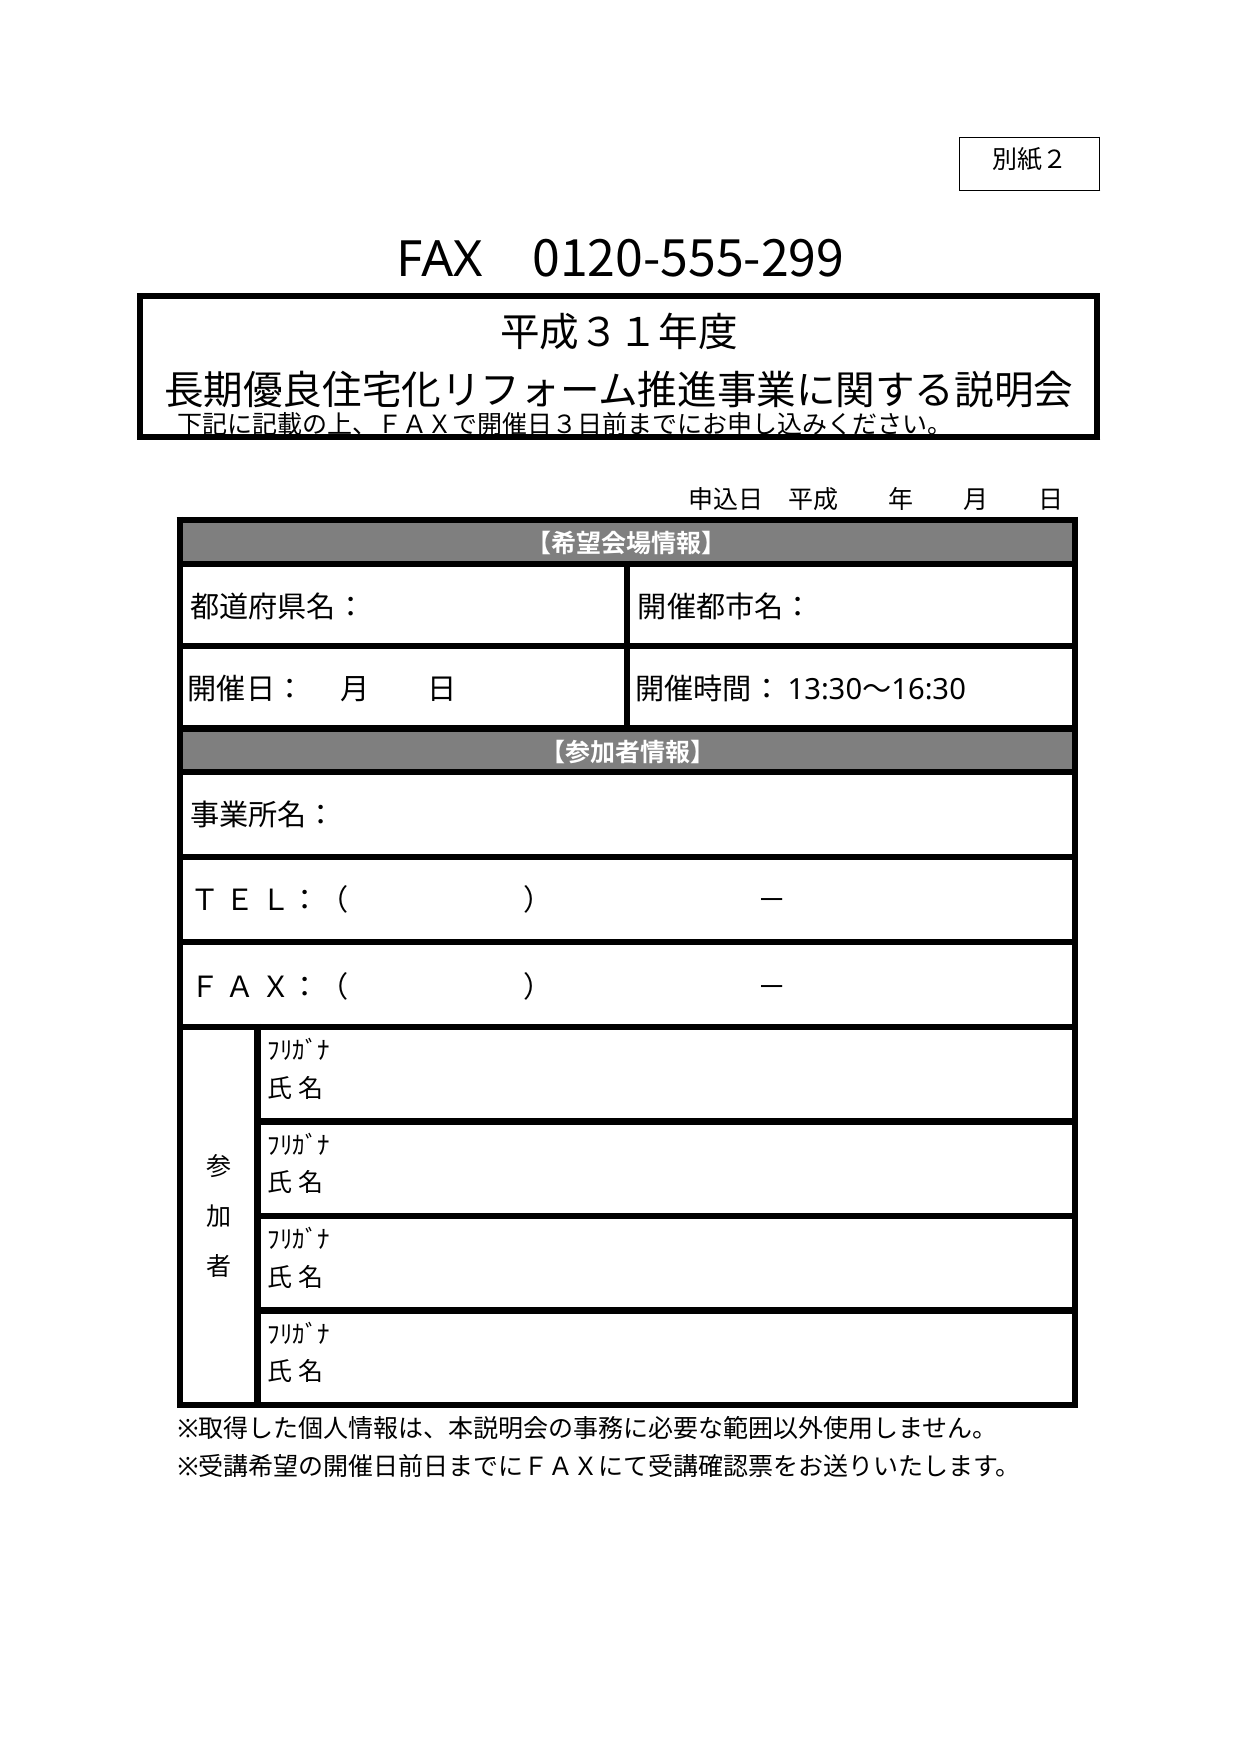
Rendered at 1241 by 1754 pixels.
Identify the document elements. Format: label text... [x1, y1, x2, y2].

text ※取得した個人情報は、本説明会の事務に必要な範囲以外使用しません。 [177, 1408, 1063, 1445]
table_cell 開催都市名： [630, 567, 1072, 643]
table_cell ﾌﾘｶﾞﾅ 氏 名 [261, 1125, 1072, 1213]
table_cell 事業所名： [183, 775, 1072, 854]
table_cell 【参加者情報】 [183, 732, 1072, 769]
table_cell Ｆ Ａ Ｘ：（ ） － [183, 945, 1072, 1024]
table_cell 開催時間： 13:30～16:30 [630, 649, 1072, 725]
table_cell Ｔ Ｅ Ｌ：（ ） － [183, 860, 1072, 939]
table_cell 都道府県名： [183, 567, 624, 643]
table_header 【希望会場情報】 [183, 523, 1072, 561]
text FAX 0120-555-299 [177, 217, 1063, 292]
table_cell 参 加 者 [183, 1030, 254, 1402]
table_cell ﾌﾘｶﾞﾅ 氏 名 [261, 1030, 1072, 1118]
text 下記に記載の上、ＦＡＸで開催日３日前までにお申し込みください。 [177, 404, 1063, 434]
table_cell ﾌﾘｶﾞﾅ 氏 名 [261, 1314, 1072, 1402]
text ※受講希望の開催日前日までにＦＡＸにて受講確認票をお送りいたします。 [177, 1445, 1063, 1483]
text 申込日 平成 年 月 日 [177, 479, 1063, 517]
table_cell 開催日： 月 日 [183, 649, 624, 725]
table_cell ﾌﾘｶﾞﾅ 氏 名 [261, 1219, 1072, 1307]
